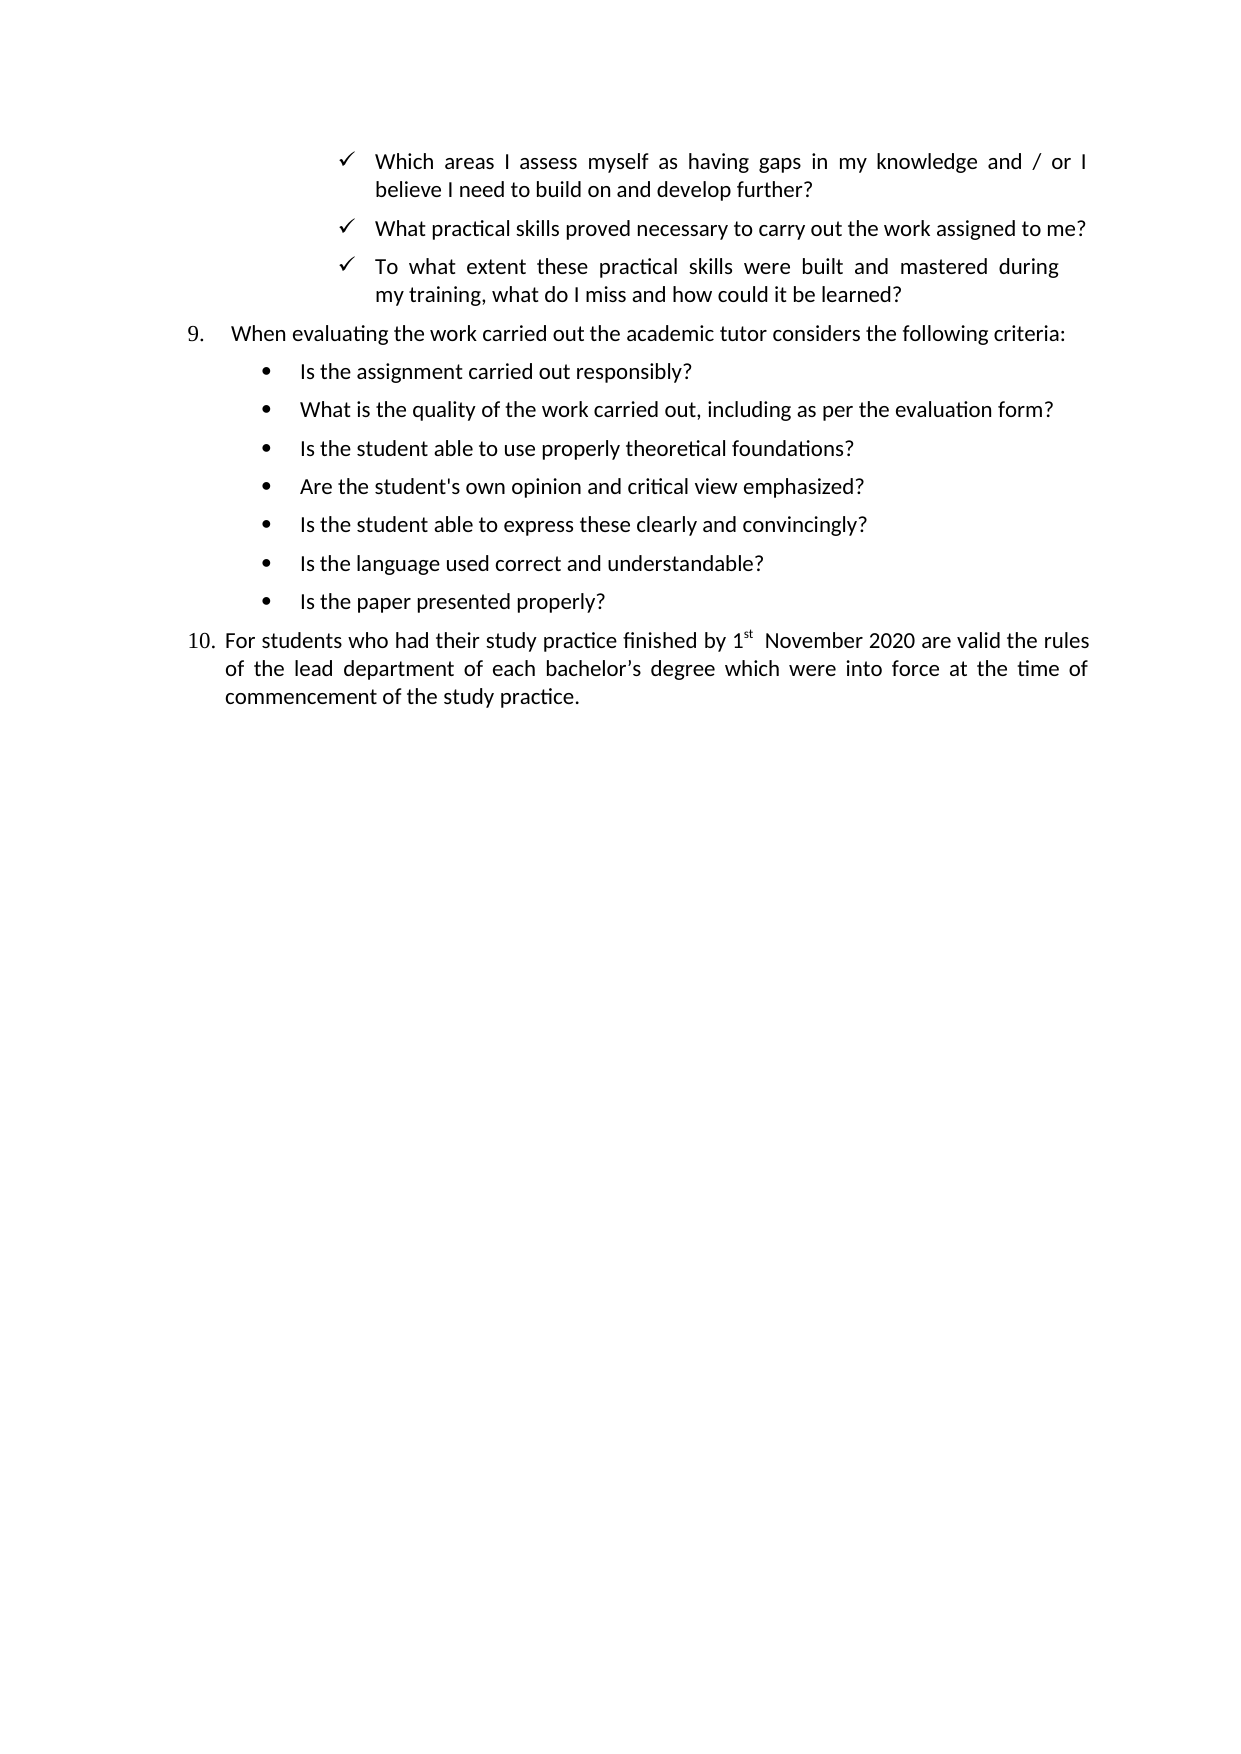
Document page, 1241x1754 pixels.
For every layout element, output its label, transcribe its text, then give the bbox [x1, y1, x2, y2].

list Is the student able to express these clearly and convincingly? [262, 511, 1113, 539]
list For students who had their study practice finished by 1st November 2020 are valid the rules of the lead department of each bachelor’s degree which were into force at the time of commencement of the study practice. [187, 626, 1090, 710]
list What practical skills proved necessary to carry out the work assigned to me? [337, 214, 1113, 242]
list Is the student able to use properly theoretical foundations? [262, 434, 1113, 462]
list Which areas I assess myself as having gaps in my knowledge and / or I believe I need to build on and develop further? [337, 147, 1090, 203]
list Is the paper presented properly? [262, 587, 1113, 615]
list Is the language used correct and understandable? [262, 549, 1113, 577]
list Is the assignment carried out responsibly? [262, 357, 1113, 385]
list What is the quality of the work carried out, including as per the evaluation form? [262, 396, 1113, 423]
list When evaluating the work carried out the academic tutor considers the following criteria: [187, 319, 1113, 347]
list Are the student's own opinion and critical view emphasized? [262, 472, 1113, 500]
list To what extent these practical skills were built and mastered during my training, what do I miss and how could it be learned? [337, 252, 1090, 308]
